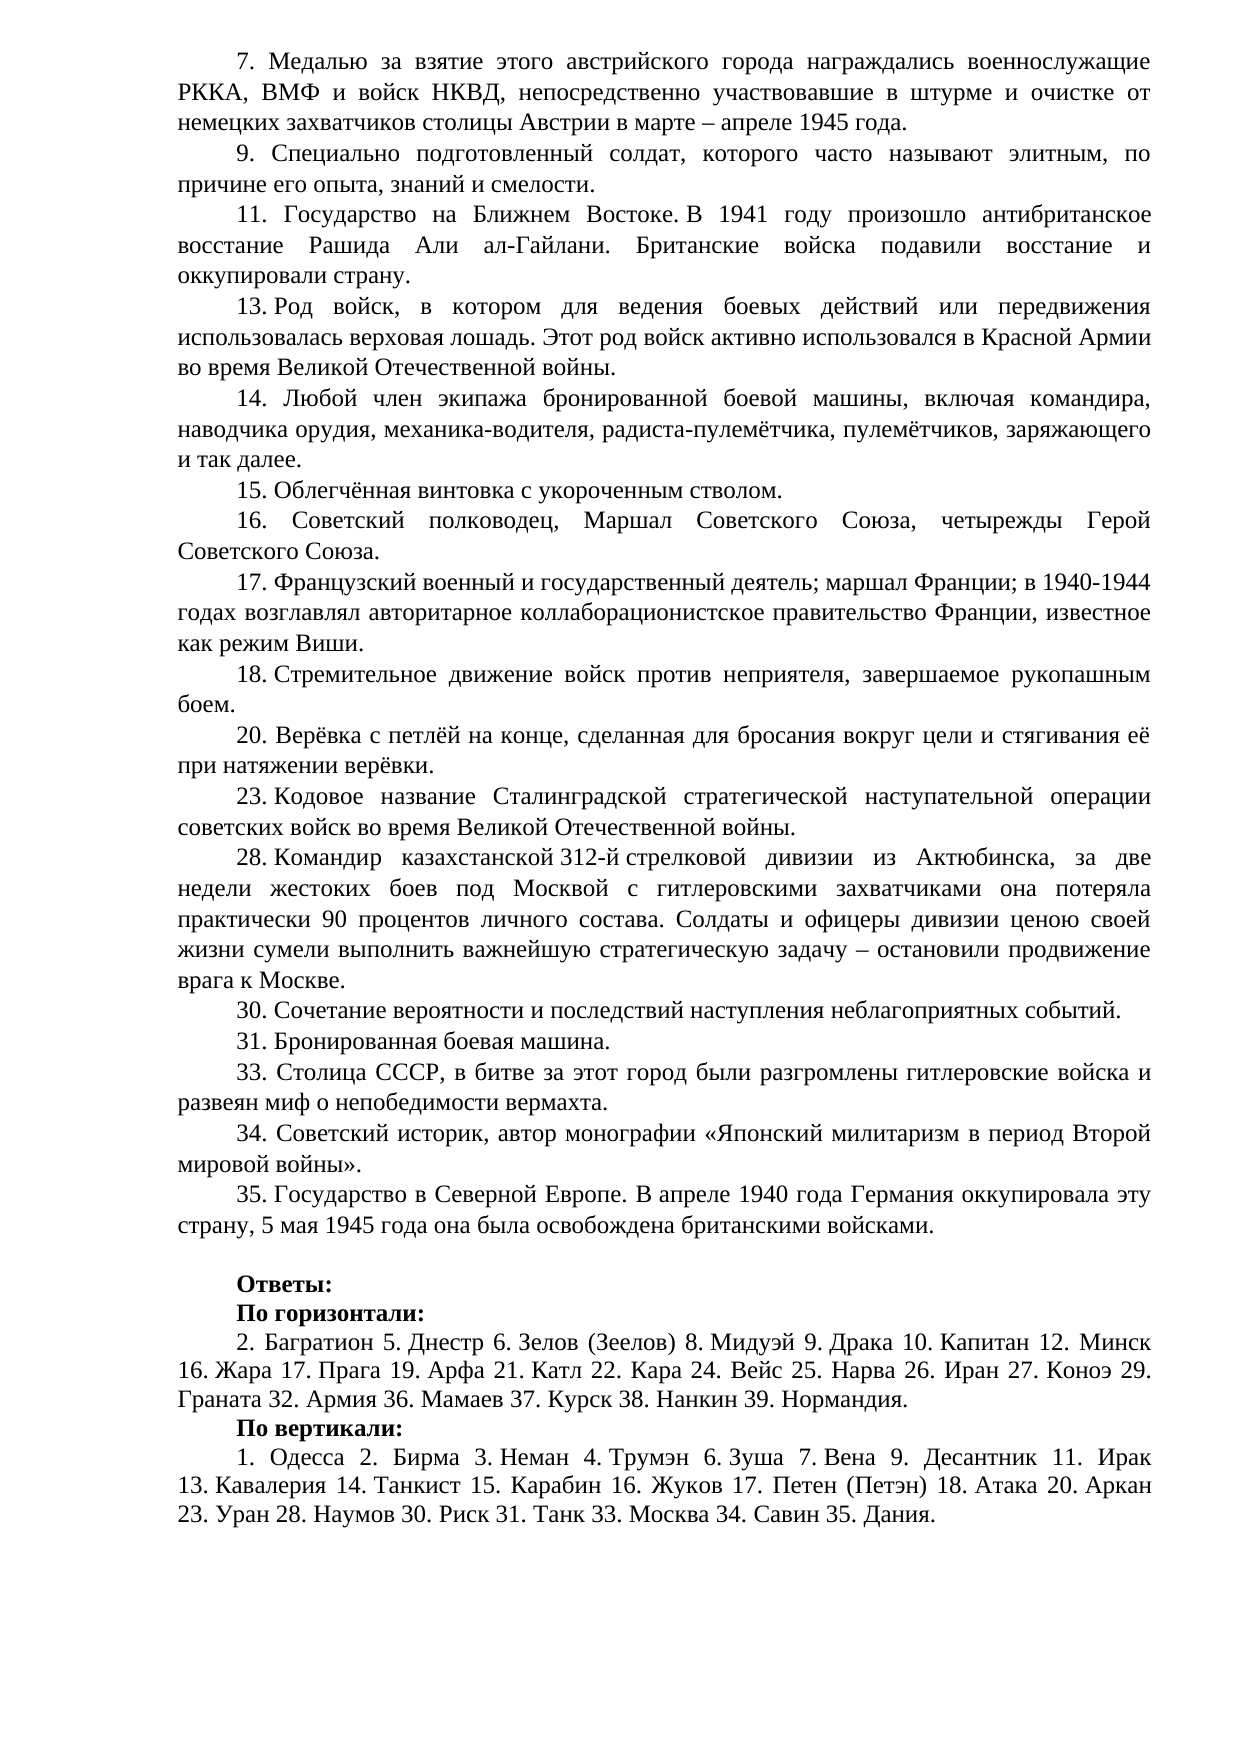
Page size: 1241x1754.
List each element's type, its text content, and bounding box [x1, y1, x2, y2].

text 35. Государство в Северной Европе. В апреле 1940 года Германия оккупировала эту страну, 5 мая 1945 года она была освобождена британскими войсками. [177, 1177, 1152, 1239]
text 33. Столица СССР, в битве за этот город были разгромлены гитлеровские войска и развеян миф о непобедимости вермахта. [177, 1055, 1152, 1116]
text 31. Бронированная боевая машина. [177, 1024, 1152, 1055]
text 23. Кодовое название Сталинградской стратегической наступательной операции советских войск во время Великой Отечественной войны. [177, 779, 1152, 841]
text 18. Стремительное движение войск против неприятеля, завершаемое рукопашным боем. [177, 657, 1152, 718]
text 2. Багратион 5. Днестр 6. Зелов (Зеелов) 8. Мидуэй 9. Драка 10. Капитан 12. Минск 16. Жара 17. Прага 19. Арфа 21. Катл 22. Кара 24. Вейс 25. Нарва 26. Иран 27. Коноэ 29. Граната 32. Армия 36. Мамаев 37. Курск 38. Нанкин 39. Нормандия. [177, 1327, 1152, 1413]
text 30. Сочетание вероятности и последствий наступления неблагоприятных событий. [177, 994, 1152, 1024]
text 16. Советский полководец, Маршал Советского Союза, четырежды Герой Советского Союза. [177, 504, 1152, 565]
text 1. Одесса 2. Бирма 3. Неман 4. Трумэн 6. Зуша 7. Вена 9. Десантник 11. Ирак 13. Кавалерия 14. Танкист 15. Карабин 16. Жуков 17. Петен (Петэн) 18. Атака 20. Аркан 23. Уран 28. Наумов 30. Риск 31. Танк 33. Москва 34. Савин 35. Дания. [177, 1442, 1152, 1528]
text 34. Советский историк, автор монографии «Японский милитаризм в период Второй мировой войны». [177, 1116, 1152, 1177]
text 7. Медалью за взятие этого австрийского города награждались военнослужащие РККА, ВМФ и войск НКВД, непосредственно участвовавшие в штурме и очистке от немецких захватчиков столицы Австрии в марте – апреле 1945 года. [177, 44, 1152, 136]
text Ответы: [177, 1269, 1152, 1298]
text По горизонтали: [177, 1298, 1152, 1327]
text По вертикали: [177, 1413, 1152, 1442]
text 20. Верёвка с петлёй на конце, сделанная для бросания вокруг цели и стягивания её при натяжении верёвки. [177, 718, 1152, 779]
text 28. Командир казахстанской 312-й стрелковой дивизии из Актюбинска, за две недели жестоких боев под Москвой с гитлеровскими захватчиками она потеряла практически 90 процентов личного состава. Солдаты и офицеры дивизии ценою своей жизни сумели выполнить важнейшую стратегическую задачу – остановили продвижение врага к Москве. [177, 841, 1152, 994]
text 9. Специально подготовленный солдат, которого часто называют элитным, по причине его опыта, знаний и смелости. [177, 136, 1152, 197]
text 15. Облегчённая винтовка с укороченным стволом. [177, 473, 1152, 504]
text 13. Род войск, в котором для ведения боевых действий или передвижения использовалась верховая лошадь. Этот род войск активно использовался в Красной Армии во время Великой Отечественной войны. [177, 289, 1152, 381]
text 14. Любой член экипажа бронированной боевой машины, включая командира, наводчика орудия, механика-водителя, радиста-пулемётчика, пулемётчиков, заряжающего и так далее. [177, 381, 1152, 473]
text 17. Французский военный и государственный деятель; маршал Франции; в 1940-1944 годах возглавлял авторитарное коллаборационистское правительство Франции, известное как режим Виши. [177, 565, 1152, 657]
text 11. Государство на Ближнем Востоке. В 1941 году произошло антибританское восстание Рашида Али ал-Гайлани. Британские войска подавили восстание и оккупировали страну. [177, 197, 1152, 289]
